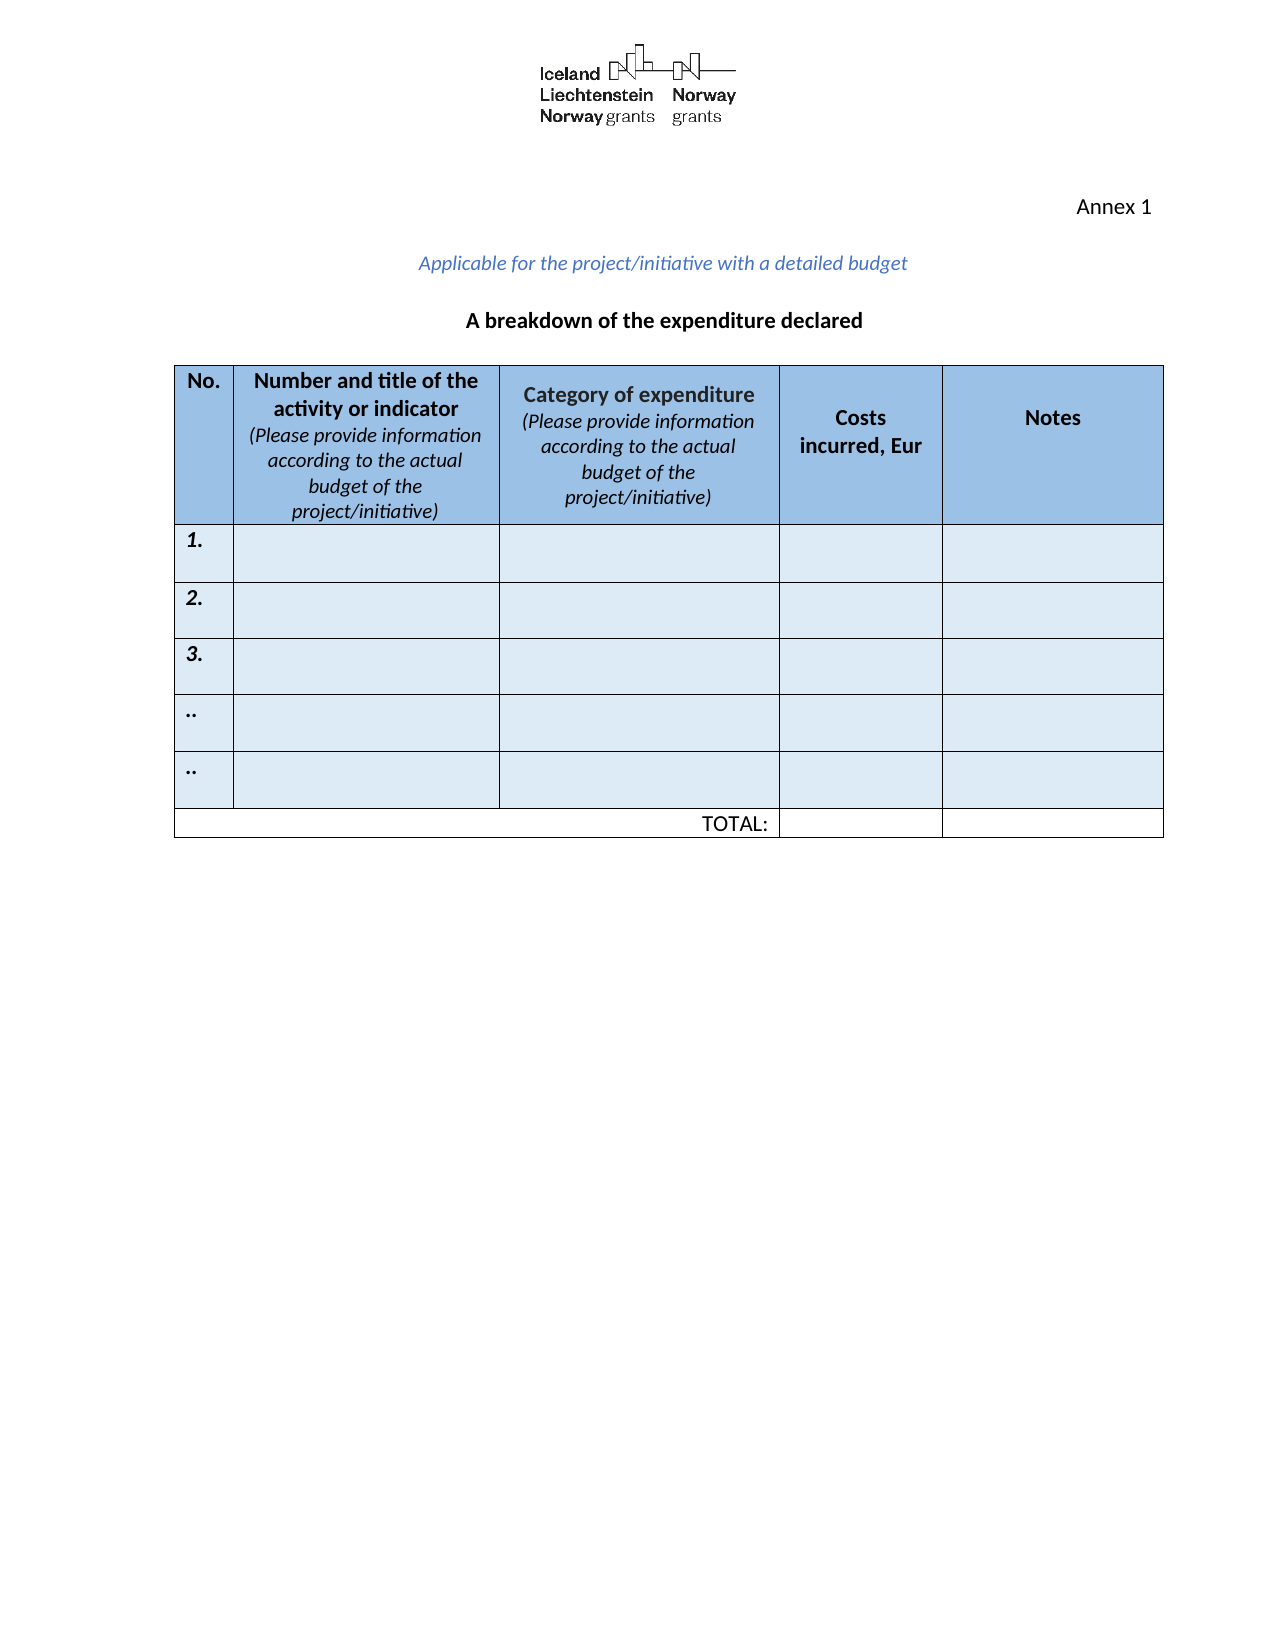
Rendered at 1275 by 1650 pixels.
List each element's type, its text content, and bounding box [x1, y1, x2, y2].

table_cell [234, 752, 499, 808]
table_cell [780, 809, 942, 837]
table_cell [780, 639, 942, 694]
table_cell [943, 752, 1163, 808]
table_cell [780, 695, 942, 751]
table_cell [500, 583, 779, 638]
table_cell 2. [175, 583, 233, 638]
table_cell [234, 583, 499, 638]
table_cell .. [175, 752, 233, 808]
table_header Costs incurred, Eur [780, 366, 942, 524]
table_cell [943, 639, 1163, 694]
text Annex 1 [177, 192, 1152, 220]
table_cell [943, 809, 1163, 837]
table_header Category of expenditure (Please provide information according to the actual budget of the project/initiative) [500, 366, 779, 524]
table_cell 3. [175, 639, 233, 694]
text Applicable for the project/initiative with a detailed budget [177, 251, 1152, 276]
picture [539, 44, 736, 126]
table_cell [780, 525, 942, 582]
table_cell [500, 752, 779, 808]
table_cell [780, 583, 942, 638]
table_cell 1. [175, 525, 233, 582]
table_cell .. [175, 695, 233, 751]
table_cell [234, 639, 499, 694]
table_header No. [175, 366, 233, 524]
table_cell [943, 695, 1163, 751]
table_cell TOTAL: [175, 809, 779, 837]
table_cell [500, 695, 779, 751]
table_cell [943, 525, 1163, 582]
table_cell [234, 525, 499, 582]
table_cell [943, 583, 1163, 638]
table_cell [500, 525, 779, 582]
table_cell [500, 639, 779, 694]
table_cell [234, 695, 499, 751]
table_cell [780, 752, 942, 808]
text A breakdown of the expenditure declared [177, 306, 1152, 334]
table_header Notes [943, 366, 1163, 524]
table_header Number and title of the activity or indicator (Please provide information according to the actual budget of the project/initiative) [234, 366, 499, 524]
